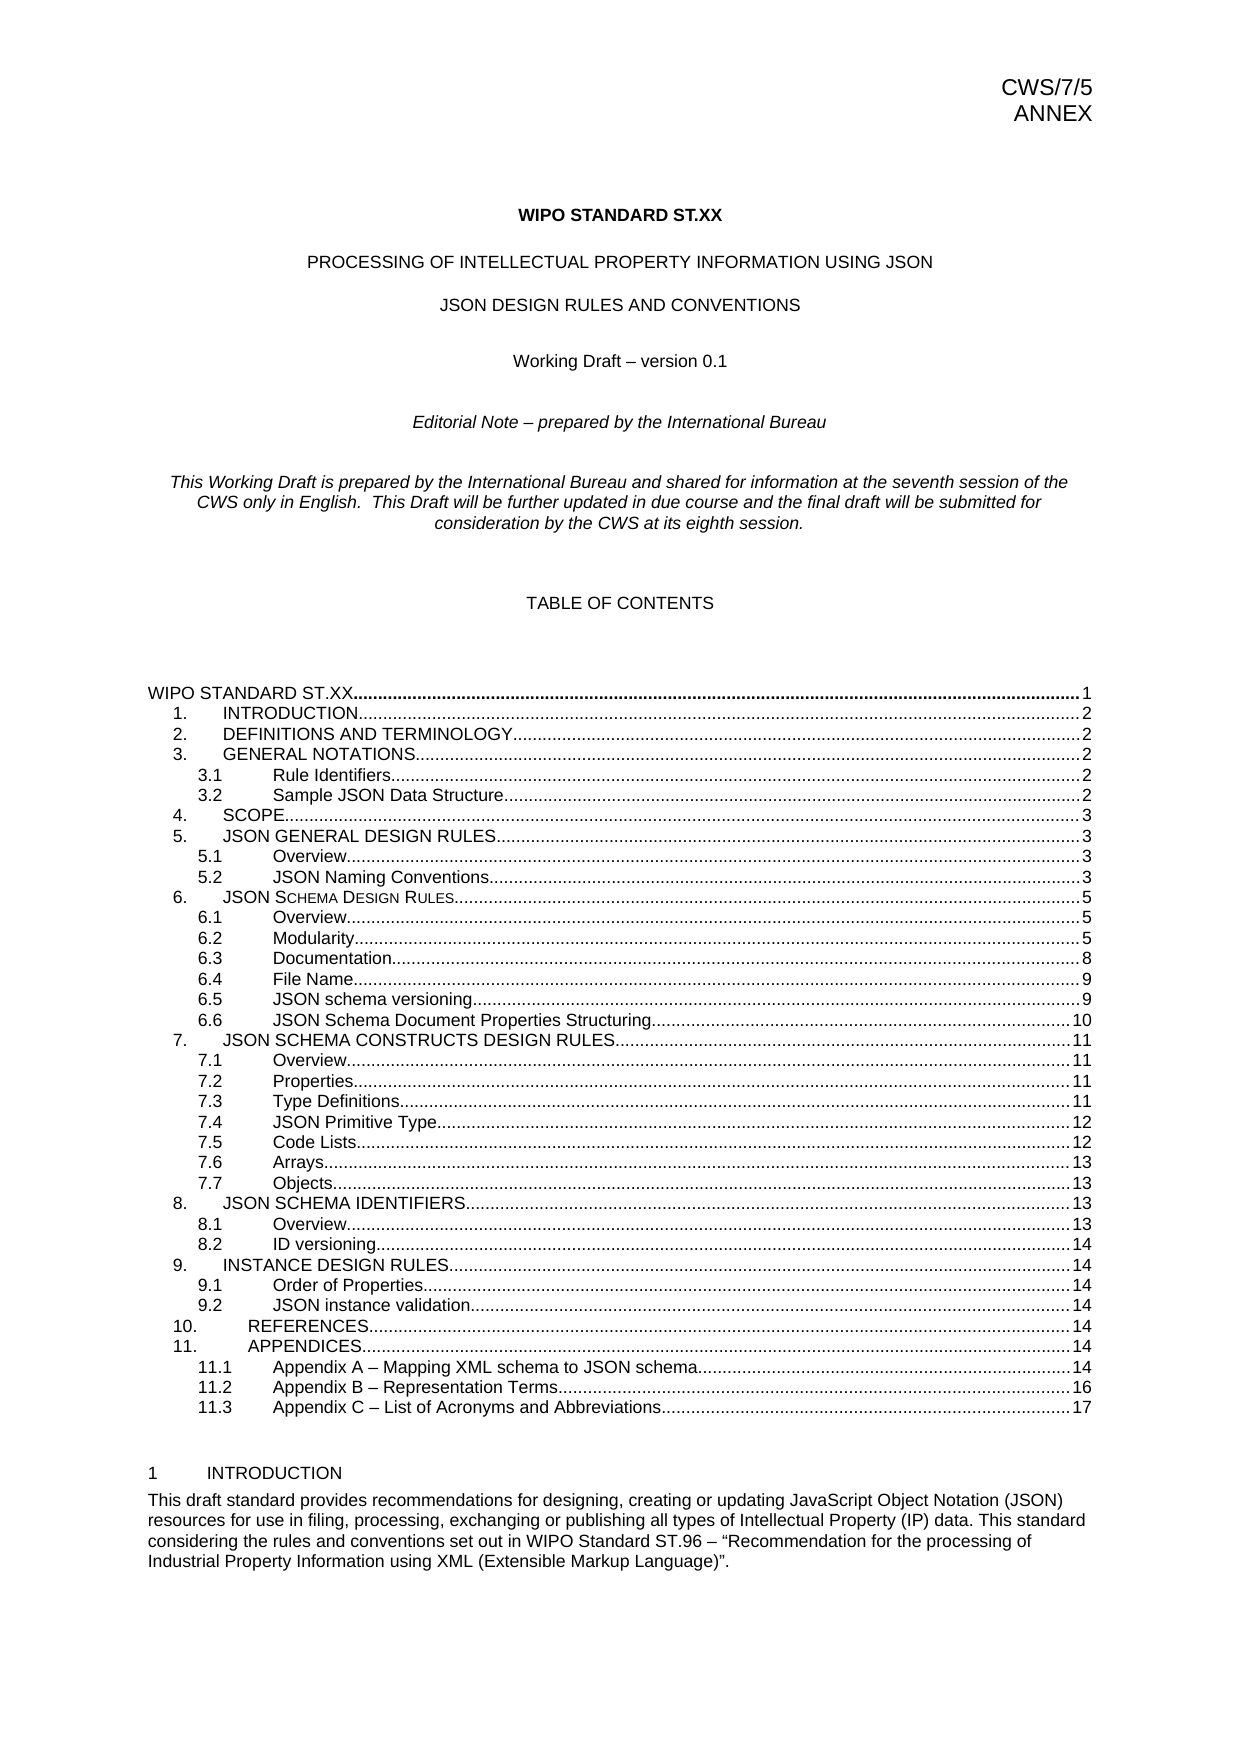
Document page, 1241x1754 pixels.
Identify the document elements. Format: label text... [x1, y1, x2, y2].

text This Working Draft is prepared by the International Bureau and shared for information at the seventh session of the CWS only in English. This Draft will be further updated in due course and the final draft will be submitted for consideration by the CWS at its eighth session. [148, 472, 1093, 533]
text This draft standard provides recommendations for designing, creating or updating JavaScript Object Notation (JSON) resources for use in filing, processing, exchanging or publishing all types of Intellectual Property (IP) data. This standard considering the rules and conventions set out in WIPO Standard ST.96 – “Recommendation for the processing of Industrial Property Information using XML (Extensible Markup Language)”. [148, 1490, 1093, 1571]
subtitle WIPO STANDARD ST.XX [148, 204, 1093, 225]
text Working Draft – version 0.1 [148, 351, 1093, 371]
subtitle INTRODUCTION [148, 1463, 1093, 1483]
title JSON Design Rules and Conventions [148, 295, 1093, 315]
title Processing of Intellectual Property Information using JSON [148, 251, 1093, 272]
text TABLE OF CONTENTS [148, 593, 1093, 613]
text Editorial Note – prepared by the International Bureau [148, 412, 1093, 432]
